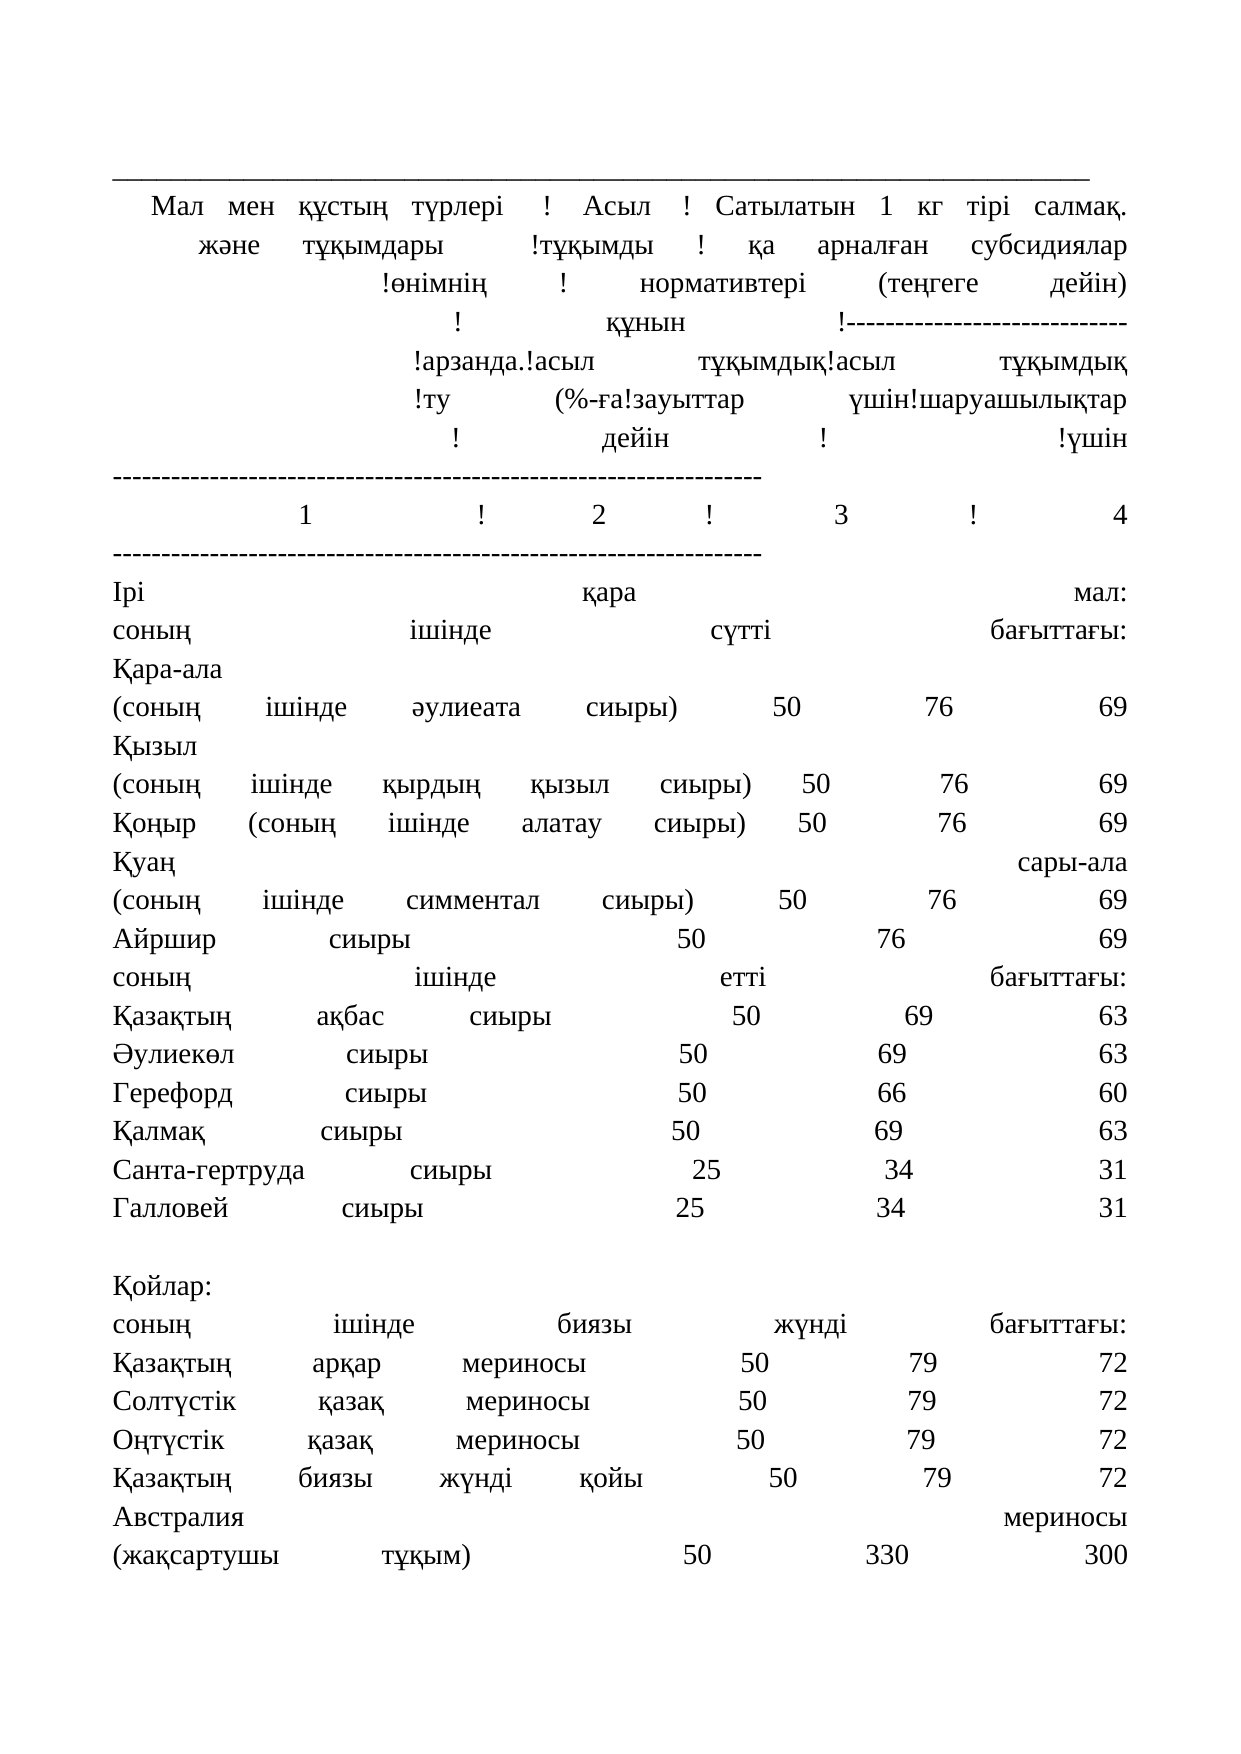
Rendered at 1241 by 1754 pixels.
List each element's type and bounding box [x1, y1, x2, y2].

text [112, 150, 1128, 1571]
